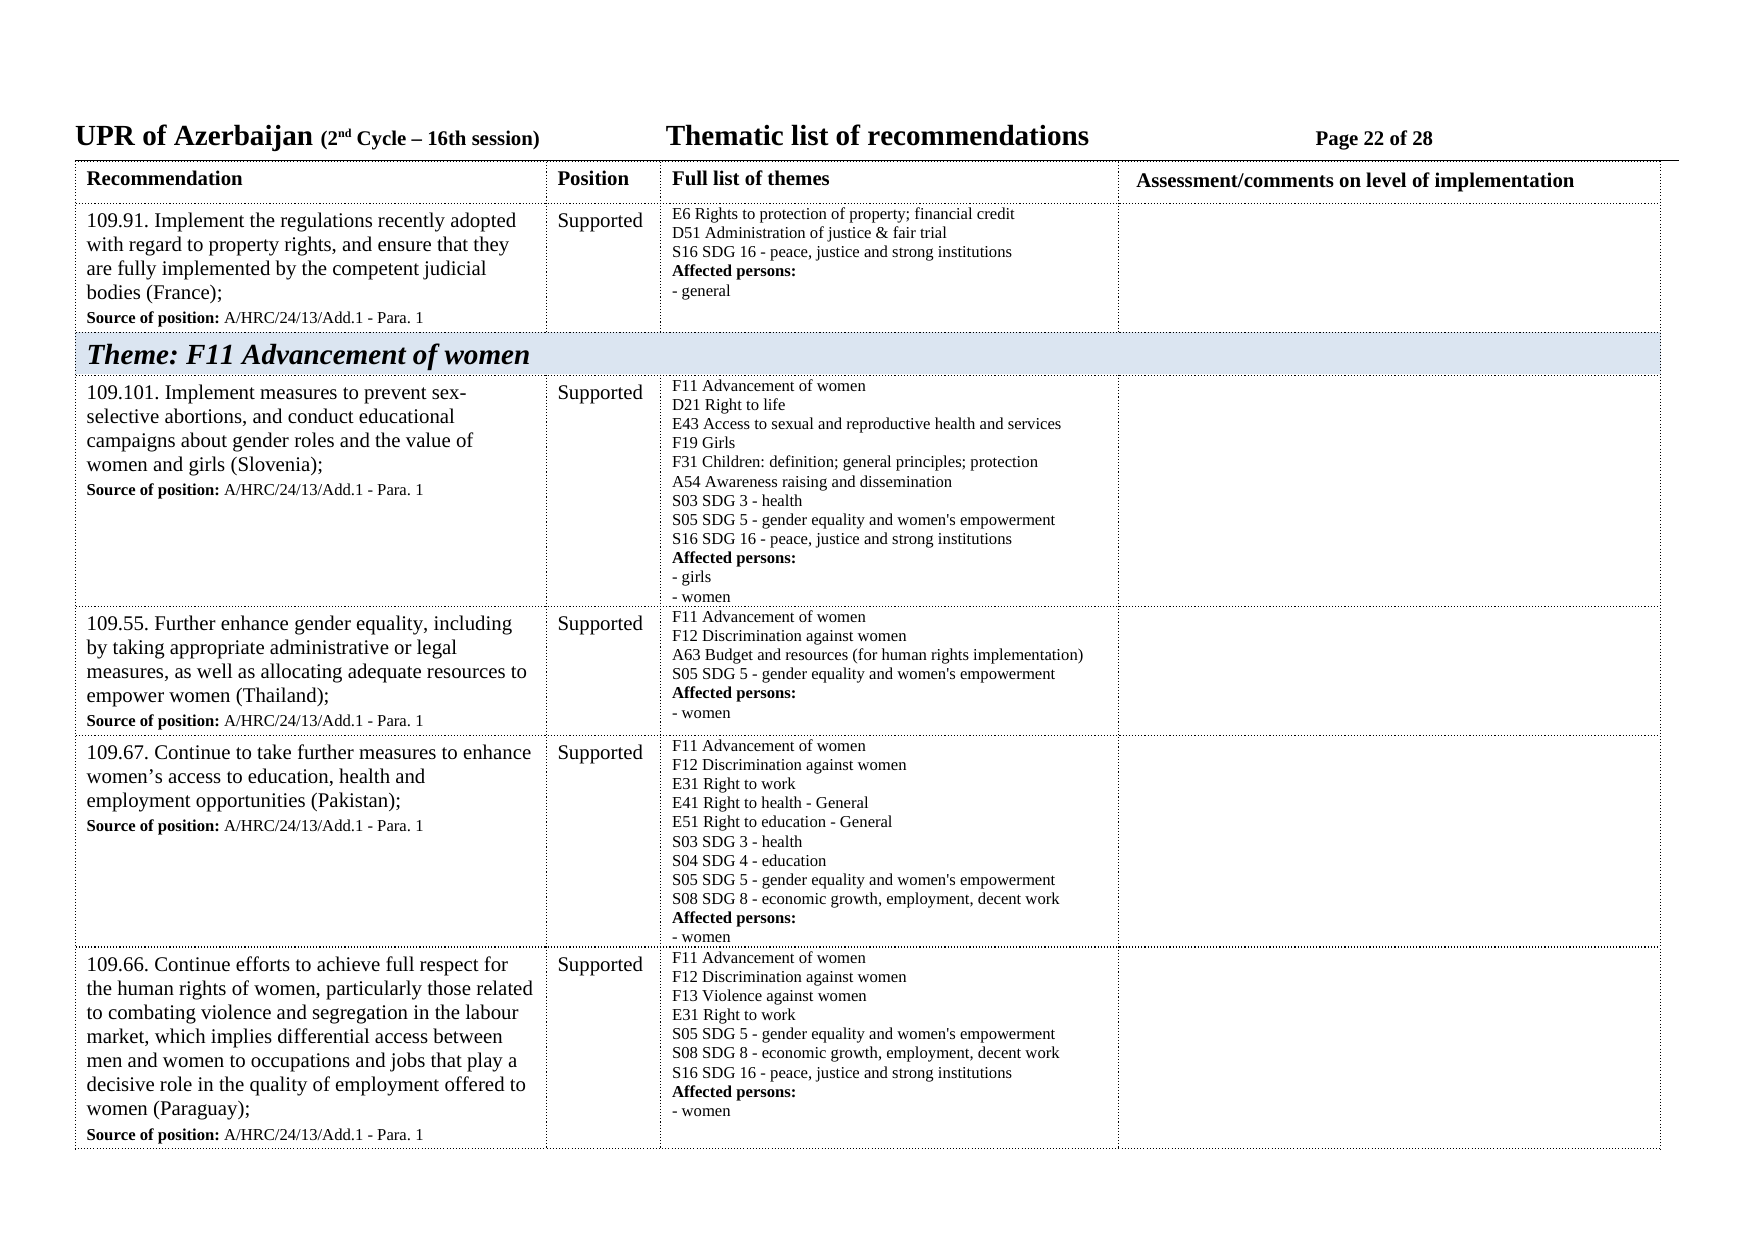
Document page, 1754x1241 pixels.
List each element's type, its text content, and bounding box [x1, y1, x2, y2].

table_cell 109.101. Implement measures to prevent sex-selective abortions, and conduct educational campaigns about gender roles and the value of women and girls (Slovenia); Source of position: A/HRC/24/13/Add.1 - Para. 1 [75, 375, 546, 606]
table_cell 109.66. Continue efforts to achieve full respect for the human rights of women, particularly those related to combating violence and segregation in the labour market, which implies differential access between men and women to occupations and jobs that play a decisive role in the quality of employment offered to women (Paraguay); Source of position: A/HRC/24/13/Add.1 - Para. 1 [75, 946, 546, 1148]
table_cell 109.55. Further enhance gender equality, including by taking appropriate administrative or legal measures, as well as allocating adequate resources to empower women (Thailand); Source of position: A/HRC/24/13/Add.1 - Para. 1 [75, 606, 546, 734]
table_cell 109.67. Continue to take further measures to enhance women’s access to education, health and employment opportunities (Pakistan); Source of position: A/HRC/24/13/Add.1 - Para. 1 [75, 735, 546, 946]
table_cell F11 Advancement of women F12 Discrimination against women F13 Violence against women E31 Right to work S05 SDG 5 - gender equality and women's empowerment S08 SDG 8 - economic growth, employment, decent work S16 SDG 16 - peace, justice and strong institutions Affected persons: - women [661, 946, 1119, 1148]
table_header Full list of themes [661, 161, 1119, 203]
table_cell Theme: F11 Advancement of women [75, 332, 1661, 374]
table_cell [1119, 203, 1661, 332]
table_cell 109.91. Implement the regulations recently adopted with regard to property rights, and ensure that they are fully implemented by the competent judicial bodies (France); Source of position: A/HRC/24/13/Add.1 - Para. 1 [75, 203, 546, 332]
table_header Recommendation [75, 161, 546, 203]
table_cell [1119, 735, 1661, 946]
table_cell Supported [546, 203, 661, 332]
table_cell F11 Advancement of women D21 Right to life E43 Access to sexual and reproductive health and services F19 Girls F31 Children: definition; general principles; protection A54 Awareness raising and dissemination S03 SDG 3 - health S05 SDG 5 - gender equality and women's empowerment S16 SDG 16 - peace, justice and strong institutions Affected persons: - girls - women [661, 375, 1119, 606]
table_cell Supported [546, 735, 661, 946]
table_cell [1119, 606, 1661, 734]
table_cell Supported [546, 946, 661, 1148]
table_cell Supported [546, 375, 661, 606]
table_cell E6 Rights to protection of property; financial credit D51 Administration of justice & fair trial S16 SDG 16 - peace, justice and strong institutions Affected persons: - general [661, 203, 1119, 332]
table_header Assessment/comments on level of implementation [1119, 161, 1661, 203]
table_cell Supported [546, 606, 661, 734]
table_cell [1119, 375, 1661, 606]
table_header Position [546, 161, 661, 203]
table_cell [1119, 946, 1661, 1148]
table_cell F11 Advancement of women F12 Discrimination against women A63 Budget and resources (for human rights implementation) S05 SDG 5 - gender equality and women's empowerment Affected persons: - women [661, 606, 1119, 734]
table_cell F11 Advancement of women F12 Discrimination against women E31 Right to work E41 Right to health - General E51 Right to education - General S03 SDG 3 - health S04 SDG 4 - education S05 SDG 5 - gender equality and women's empowerment S08 SDG 8 - economic growth, employment, decent work Affected persons: - women [661, 735, 1119, 946]
